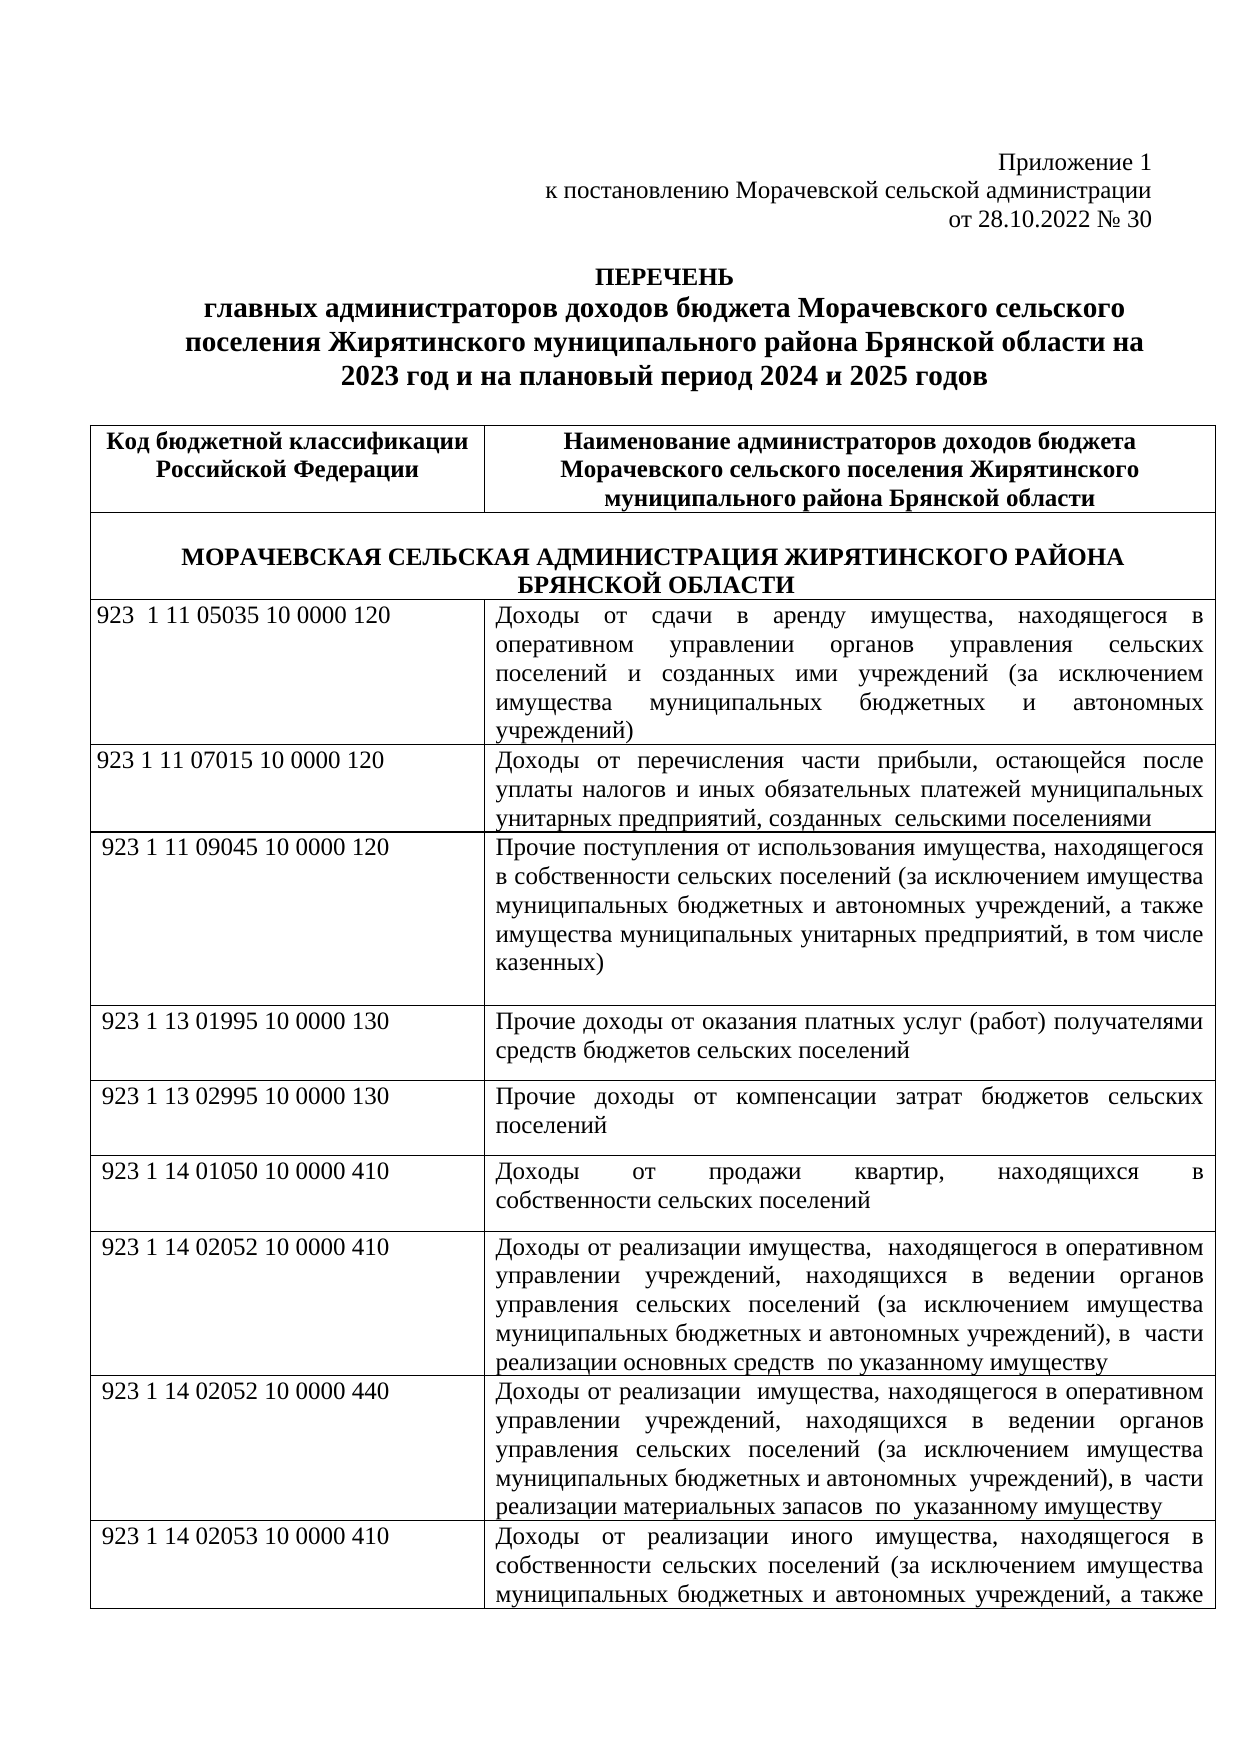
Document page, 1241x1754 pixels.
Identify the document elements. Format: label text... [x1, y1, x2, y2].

text Приложение 1 [177, 147, 1152, 176]
table_cell Прочие доходы от оказания платных услуг (работ) получателями средств бюджетов сельских поселений [485, 1006, 1215, 1080]
table_cell Доходы от реализации имущества, находящегося в оперативном управлении учреждений, находящихся в ведении органов управления сельских поселений (за исключением имущества муниципальных бюджетных и автономных учреждений), в части реализации материальных запасов по указанному имуществу [485, 1376, 1215, 1520]
text главных администраторов доходов бюджета Морачевского сельского поселения Жирятинского муниципального района Брянской области на 2023 год и на плановый период 2024 и 2025 годов [177, 291, 1152, 391]
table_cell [91, 1521, 484, 1607]
table_cell Доходы от сдачи в аренду имущества, находящегося в оперативном управлении органов управления сельских поселений и созданных ими учреждений (за исключением имущества муниципальных бюджетных и автономных учреждений) [485, 600, 1215, 744]
table_cell Доходы от продажи квартир, находящихся в собственности сельских поселений [485, 1156, 1215, 1231]
table_cell 923 1 14 01050 10 0000 410 [91, 1156, 484, 1231]
table_header Код бюджетной классификации Российской Федерации [91, 426, 484, 512]
text к постановлению Морачевской сельской администрации [177, 176, 1152, 204]
table_cell Доходы от перечисления части прибыли, остающейся после уплаты налогов и иных обязательных платежей муниципальных унитарных предприятий, созданных сельскими поселениями [485, 745, 1215, 831]
table_cell 923 1 14 02052 10 0000 410 [91, 1232, 484, 1375]
table_cell 923 1 13 02995 10 0000 130 [91, 1081, 484, 1155]
table_header Наименование администраторов доходов бюджета Морачевского сельского поселения Жирятинского муниципального района Брянской области [485, 426, 1215, 512]
table_cell 923 1 11 05035 10 0000 120 [91, 600, 484, 744]
table_cell Прочие доходы от компенсации затрат бюджетов сельских поселений [485, 1081, 1215, 1155]
table_cell 923 1 14 02052 10 0000 440 [91, 1376, 484, 1520]
text ПЕРЕЧЕНЬ [177, 262, 1152, 291]
table_cell МОРАЧЕВСКАЯ СЕЛЬСКАЯ АДМИНИСТРАЦИЯ ЖИРЯТИНСКОГО РАЙОНА БРЯНСКОЙ ОБЛАСТИ [91, 513, 1215, 599]
table_cell Доходы от реализации имущества, находящегося в оперативном управлении учреждений, находящихся в ведении органов управления сельских поселений (за исключением имущества муниципальных бюджетных и автономных учреждений), в части реализации основных средств по указанному имуществу [485, 1232, 1215, 1375]
text от 28.10.2022 № 30 [177, 204, 1152, 233]
table_cell 923 1 13 01995 10 0000 130 [91, 1006, 484, 1080]
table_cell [485, 1521, 1215, 1607]
table_cell 923 1 11 09045 10 0000 120 [91, 833, 484, 1005]
table_cell Прочие поступления от использования имущества, находящегося в собственности сельских поселений (за исключением имущества муниципальных бюджетных и автономных учреждений, а также имущества муниципальных унитарных предприятий, в том числе казенных) [485, 833, 1215, 1005]
table_cell 923 1 11 07015 10 0000 120 [91, 745, 484, 831]
